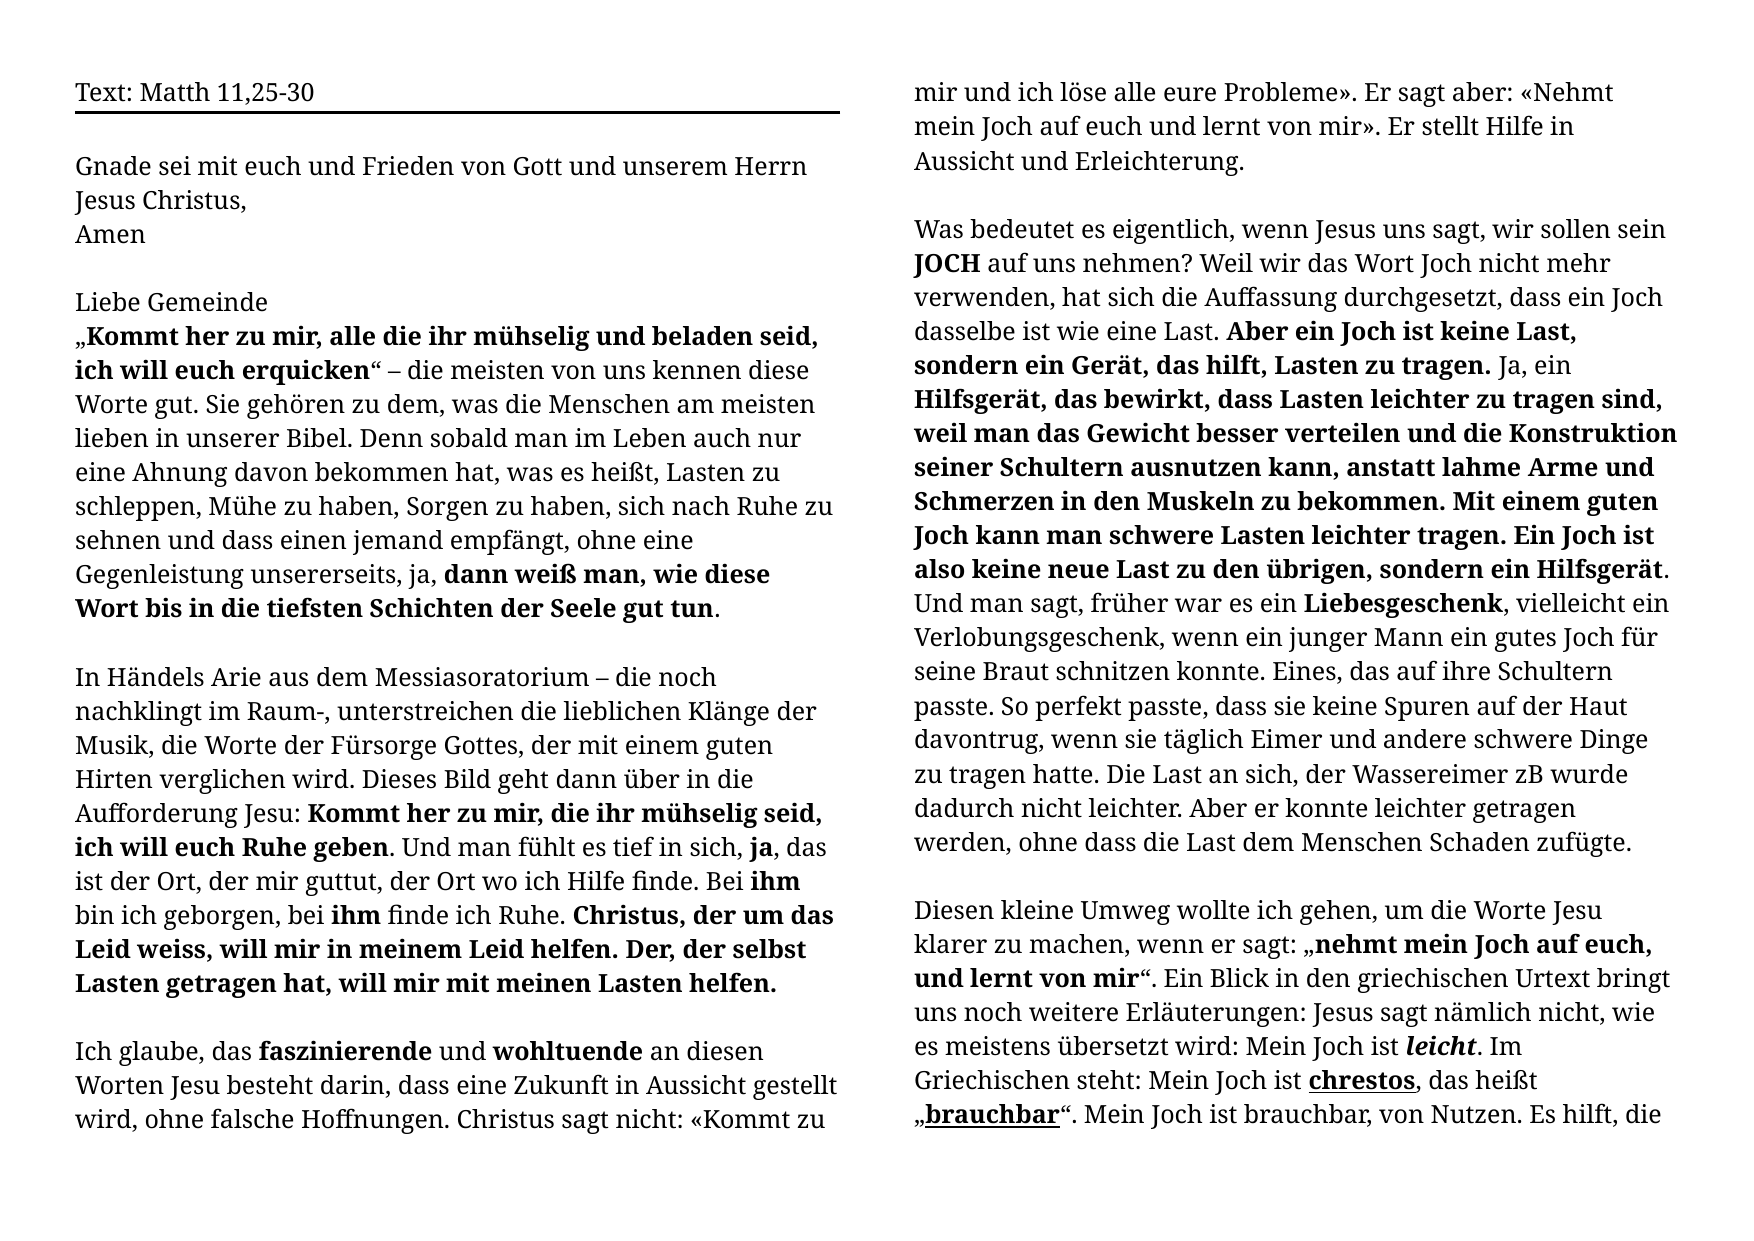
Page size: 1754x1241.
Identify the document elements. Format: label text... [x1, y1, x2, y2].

text „Kommt her zu mir, alle die ihr mühselig und beladen seid, ich will euch erquicken“ – die meisten von uns kennen diese Worte gut. Sie gehören zu dem, was die Menschen am meisten lieben in unserer Bibel. Denn sobald man im Leben auch nur eine Ahnung davon bekommen hat, was es heißt, Lasten zu schleppen, Mühe zu haben, Sorgen zu haben, sich nach Ruhe zu sehnen und dass einen jemand empfängt, ohne eine Gegenleistung unsererseits, ja, dann weiß man, wie diese Wort bis in die tiefsten Schichten der Seele gut tun. [75, 319, 840, 625]
text In Händels Arie aus dem Messiasoratorium – die noch nachklingt im Raum-, unterstreichen die lieblichen Klänge der Musik, die Worte der Fürsorge Gottes, der mit einem guten Hirten verglichen wird. Dieses Bild geht dann über in die Aufforderung Jesu: Kommt her zu mir, die ihr mühselig seid, ich will euch Ruhe geben. Und man fühlt es tief in sich, ja, das ist der Ort, der mir guttut, der Ort wo ich Hilfe finde. Bei ihm bin ich geborgen, bei ihm finde ich Ruhe. Christus, der um das Leid weiss, will mir in meinem Leid helfen. Der, der selbst Lasten getragen hat, will mir mit meinen Lasten helfen. [75, 659, 840, 1000]
text Amen [75, 216, 840, 251]
text Gnade sei mit euch und Frieden von Gott und unserem Herrn Jesus Christus, [75, 148, 840, 216]
text Text: Matth 11,25-30 [75, 75, 840, 111]
text Liebe Gemeinde [75, 284, 840, 319]
text Was bedeutet es eigentlich, wenn Jesus uns sagt, wir sollen sein JOCH auf uns nehmen? Weil wir das Wort Joch nicht mehr verwenden, hat sich die Auffassung durchgesetzt, dass ein Joch dasselbe ist wie eine Last. Aber ein Joch ist keine Last, sondern ein Gerät, das hilft, Lasten zu tragen. Ja, ein Hilfsgerät, das bewirkt, dass Lasten leichter zu tragen sind, weil man das Gewicht besser verteilen und die Konstruktion seiner Schultern ausnutzen kann, anstatt lahme Arme und Schmerzen in den Muskeln zu bekommen. Mit einem guten Joch kann man schwere Lasten leichter tragen. Ein Joch ist also keine neue Last zu den übrigen, sondern ein Hilfsgerät. Und man sagt, früher war es ein Liebesgeschenk, vielleicht ein Verlobungsgeschenk, wenn ein junger Mann ein gutes Joch für seine Braut schnitzen konnte. Eines, das auf ihre Schultern passte. So perfekt passte, dass sie keine Spuren auf der Haut davontrug, wenn sie täglich Eimer und andere schwere Dinge zu tragen hatte. Die Last an sich, der Wassereimer zB wurde dadurch nicht leichter. Aber er konnte leichter getragen werden, ohne dass die Last dem Menschen Schaden zufügte. [914, 211, 1679, 858]
text Ich glaube, das faszinierende und wohltuende an diesen Worten Jesu besteht darin, dass eine Zukunft in Aussicht gestellt wird, ohne falsche Hoffnungen. Christus sagt nicht: «Kommt zu mir und ich löse alle eure Probleme». Er sagt aber: «Nehmt mein Joch auf euch und lernt von mir». Er stellt Hilfe in Aussicht und Erleichterung. [75, 1034, 840, 1136]
text Ich glaube, das faszinierende und wohltuende an diesen Worten Jesu besteht darin, dass eine Zukunft in Aussicht gestellt wird, ohne falsche Hoffnungen. Christus sagt nicht: «Kommt zu mir und ich löse alle eure Probleme». Er sagt aber: «Nehmt mein Joch auf euch und lernt von mir». Er stellt Hilfe in Aussicht und Erleichterung. [914, 75, 1679, 177]
